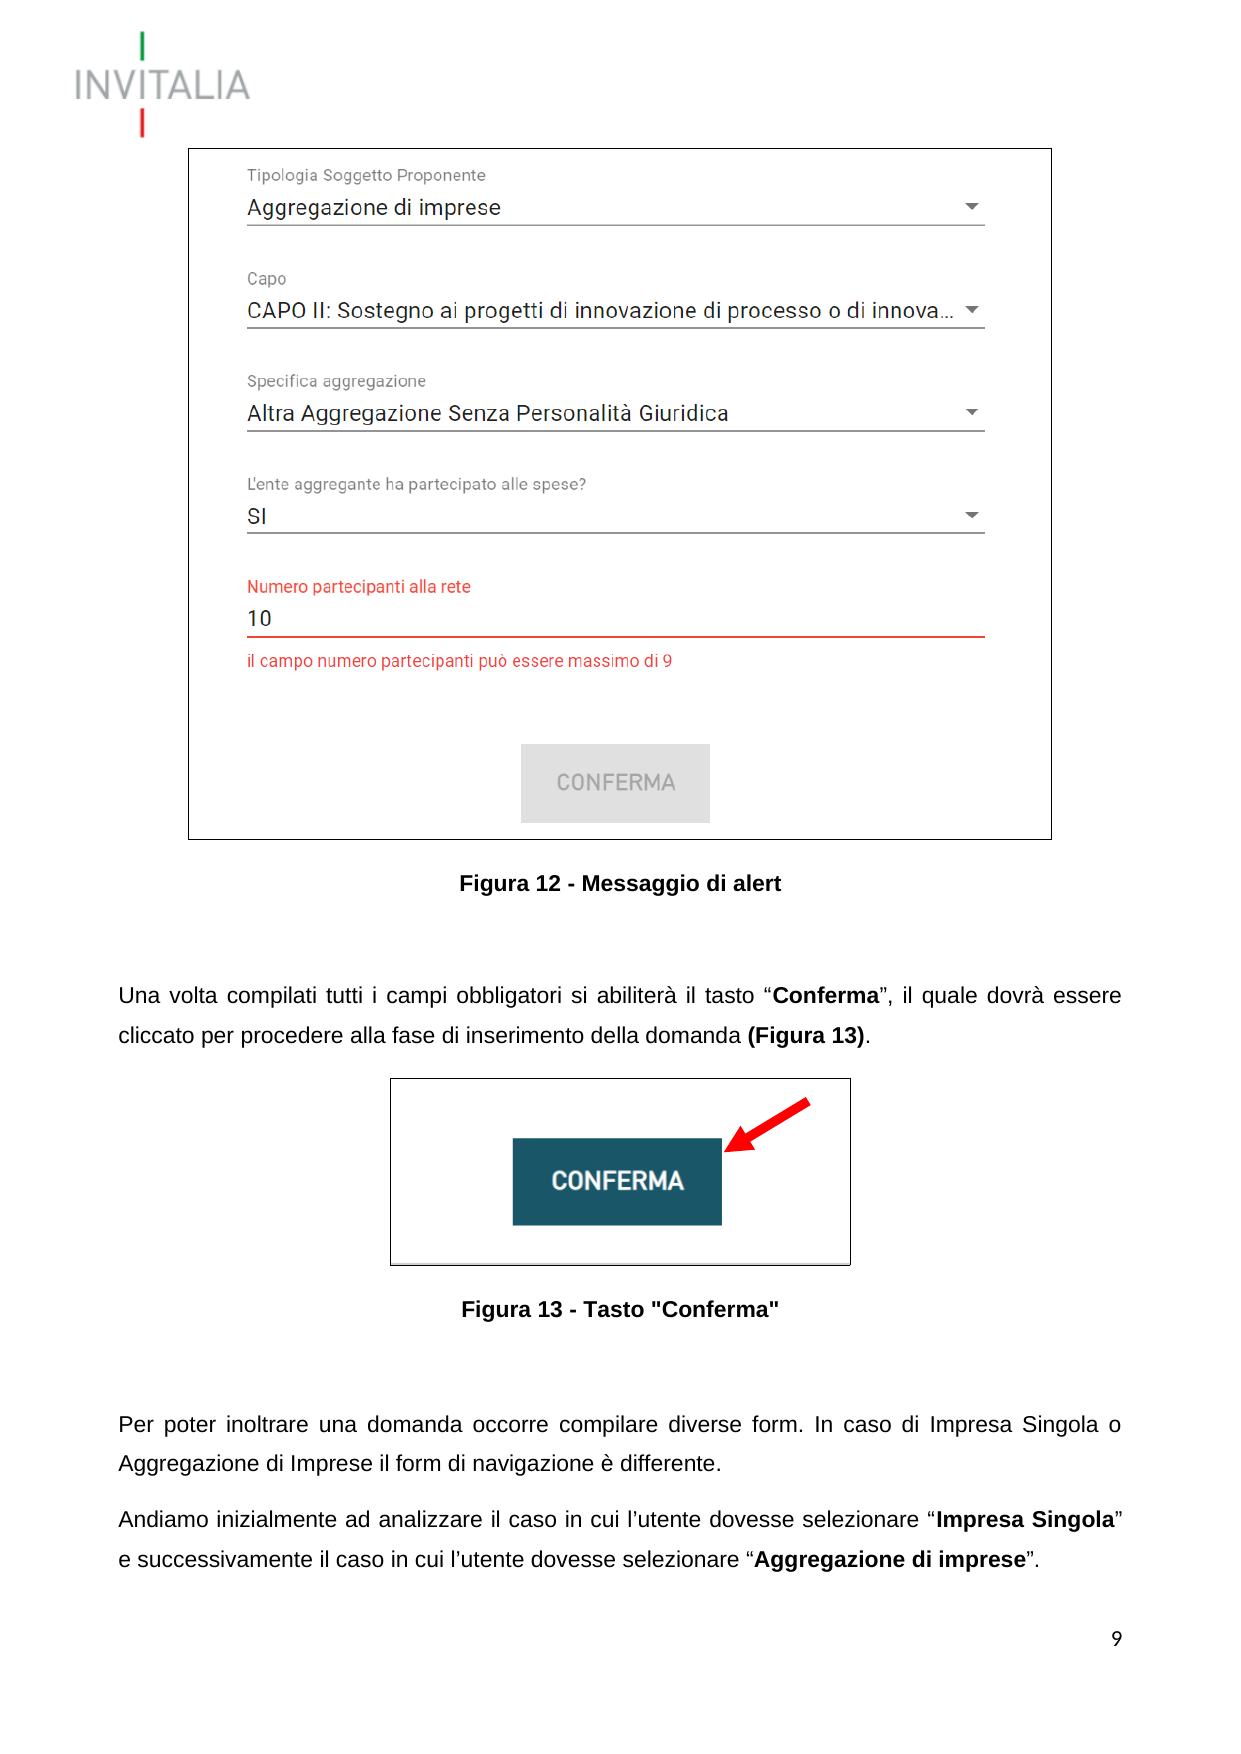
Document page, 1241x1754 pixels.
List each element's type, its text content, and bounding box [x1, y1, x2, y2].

text Per poter inoltrare una domanda occorre compilare diverse form. In caso di Impresa Singola o Aggregazione di Imprese il form di navigazione è differente. [118, 1411, 1122, 1476]
picture [68, 18, 258, 146]
text Andiamo inizialmente ad analizzare il caso in cui l’utente dovesse selezionare “Impresa Singola” e successivamente il caso in cui l’utente dovesse selezionare “Aggregazione di imprese”. [118, 1506, 1122, 1572]
text Una volta compilati tutti i campi obbligatori si abiliterà il tasto “Conferma”, il quale dovrà essere cliccato per procedere alla fase di inserimento della domanda (Figura 13). [118, 982, 1122, 1048]
text Figura 13 - Tasto "Conferma" [118, 1296, 1122, 1322]
picture [189, 149, 1051, 839]
text Figura 12 - Messaggio di alert [118, 870, 1122, 896]
picture [391, 1079, 850, 1265]
